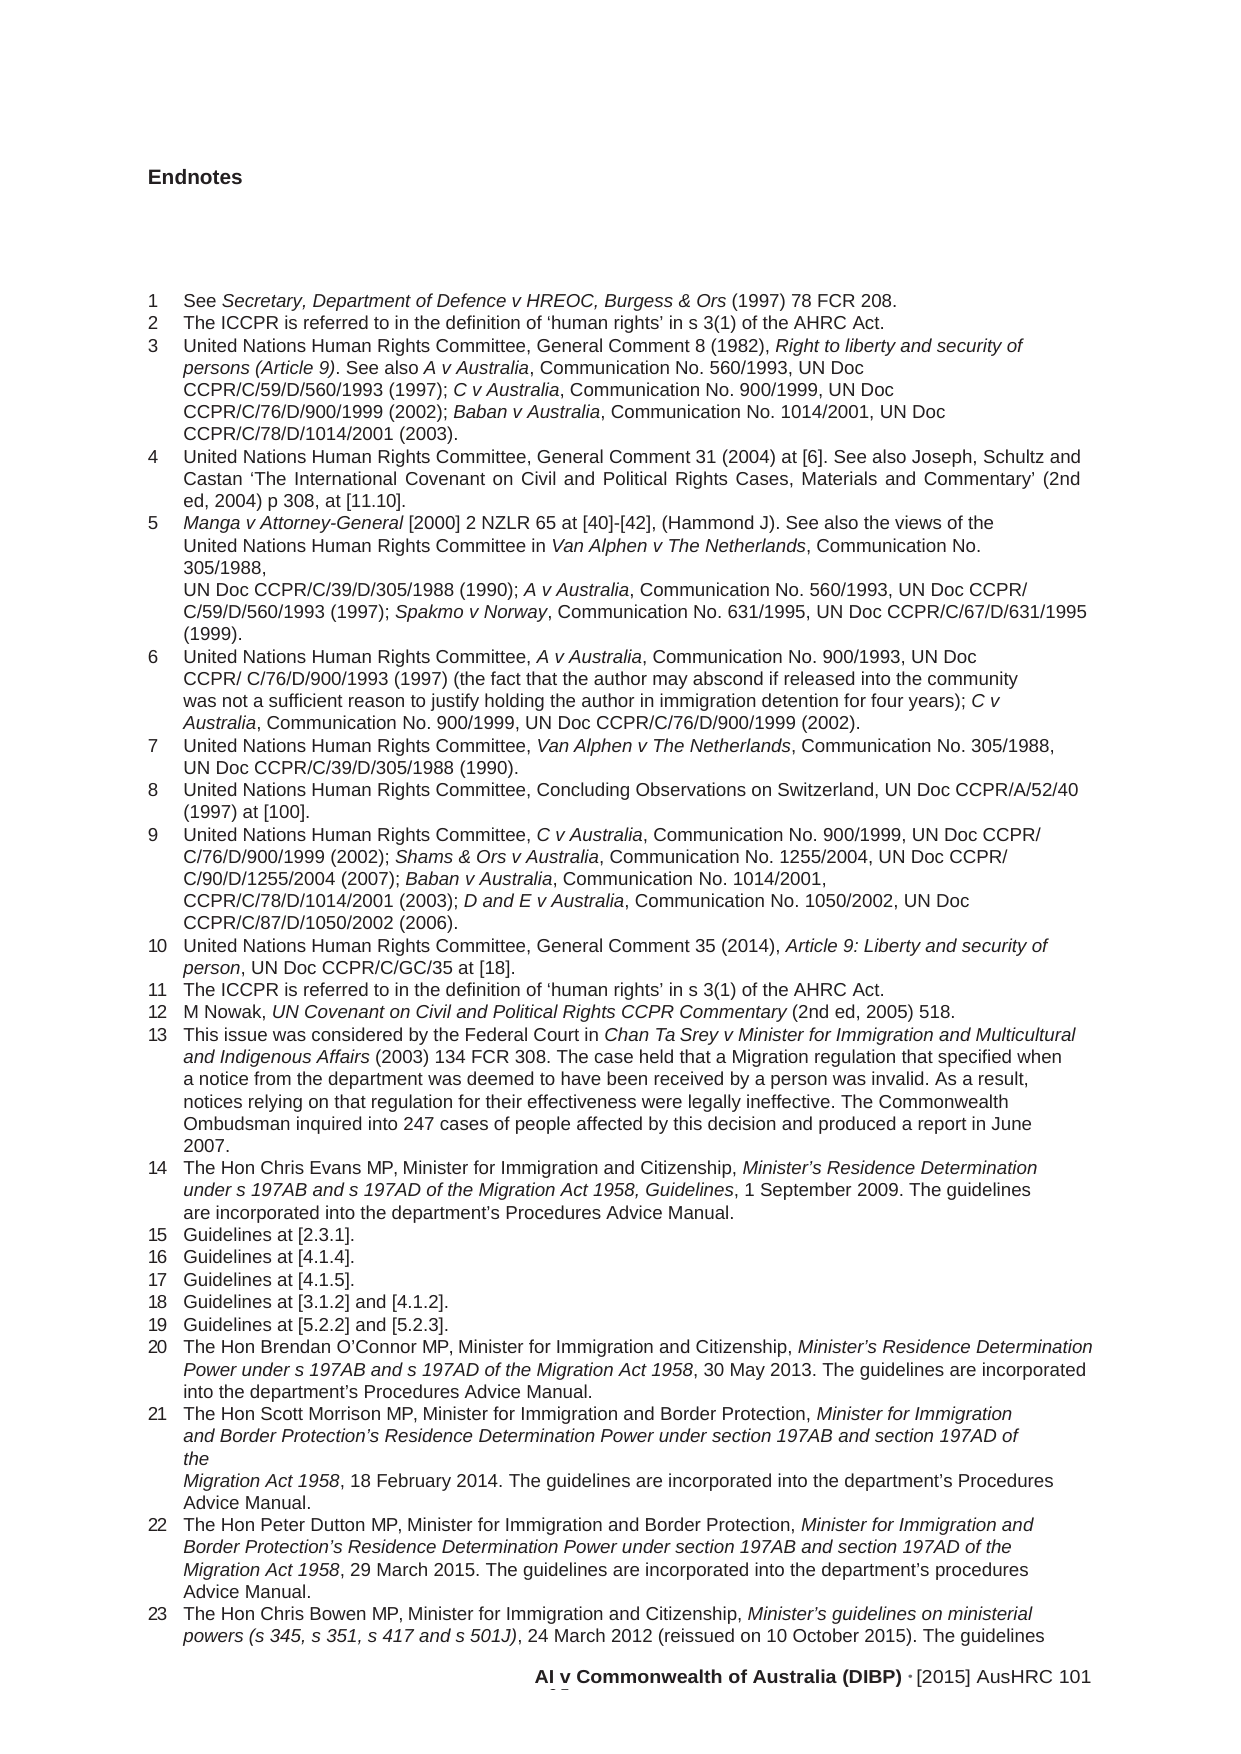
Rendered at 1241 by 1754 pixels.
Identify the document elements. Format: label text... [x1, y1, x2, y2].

list M Nowak, UN Covenant on Civil and Political Rights CCPR Commentary (2nd ed, 2005) 518. [148, 1001, 1105, 1023]
list United Nations Human Rights Committee, A v Australia, Communication No. 900/1993, UN Doc CCPR/ C/76/D/900/1993 (1997) (the fact that the author may abscond if released into the community was not a sufficient reason to justify holding the author in immigration detention for four years); C v Australia, Communication No. 900/1999, UN Doc CCPR/C/76/D/900/1999 (2002). [148, 646, 1038, 734]
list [148, 1603, 1076, 1647]
text UN Doc CCPR/C/39/D/305/1988 (1990); A v Australia, Communication No. 560/1993, UN Doc CCPR/ C/59/D/560/1993 (1997); Spakmo v Norway, Communication No. 631/1995, UN Doc CCPR/C/67/D/631/1995 (1999). [183, 579, 1088, 645]
list United Nations Human Rights Committee, Van Alphen v The Netherlands, Communication No. 305/1988, UN Doc CCPR/C/39/D/305/1988 (1990). [148, 734, 1087, 778]
list This issue was considered by the Federal Court in Chan Ta Srey v Minister for Immigration and Multicultural and Indigenous Affairs (2003) 134 FCR 308. The case held that a Migration regulation that specified when a notice from the department was deemed to have been received by a person was invalid. As a result, notices relying on that regulation for their effectiveness were legally ineffective. The Commonwealth Ombudsman inquired into 247 cases of people affected by this decision and produced a report in June 2007. [148, 1024, 1077, 1156]
list The Hon Peter Dutton MP, Minister for Immigration and Border Protection, Minister for Immigration and Border Protection’s Residence Determination Power under section 197AB and section 197AD of the Migration Act 1958, 29 March 2015. The guidelines are incorporated into the department’s procedures Advice Manual. [148, 1514, 1088, 1602]
text Migration Act 1958, 18 February 2014. The guidelines are incorporated into the department’s Procedures Advice Manual. [183, 1469, 1077, 1513]
list Guidelines at [2.3.1]. [148, 1224, 1105, 1245]
list Guidelines at [4.1.5]. [148, 1269, 1105, 1290]
list United Nations Human Rights Committee, General Comment 35 (2014), Article 9: Liberty and security of person, UN Doc CCPR/C/GC/35 at [18]. [148, 934, 1047, 978]
list Guidelines at [5.2.2] and [5.2.3]. [148, 1314, 1105, 1335]
list Guidelines at [3.1.2] and [4.1.2]. [148, 1291, 1105, 1313]
list The Hon Scott Morrison MP, Minister for Immigration and Border Protection, Minister for Immigration and Border Protection’s Residence Determination Power under section 197AB and section 197AD of the [148, 1403, 1048, 1469]
text Endnotes [148, 164, 563, 188]
list United Nations Human Rights Committee, General Comment 8 (1982), Right to liberty and security of persons (Article 9). See also A v Australia, Communication No. 560/1993, UN Doc CCPR/C/59/D/560/1993 (1997); C v Australia, Communication No. 900/1999, UN Doc CCPR/C/76/D/900/1999 (2002); Baban v Australia, Communication No. 1014/2001, UN Doc CCPR/C/78/D/1014/2001 (2003). [148, 334, 1068, 445]
list Manga v Attorney-General [2000] 2 NZLR 65 at [40]-[42], (Hammond J). See also the views of the United Nations Human Rights Committee in Van Alphen v The Netherlands, Communication No. 305/1988, [148, 512, 1053, 578]
list United Nations Human Rights Committee, C v Australia, Communication No. 900/1999, UN Doc CCPR/ C/76/D/900/1999 (2002); Shams & Ors v Australia, Communication No. 1255/2004, UN Doc CCPR/ C/90/D/1255/2004 (2007); Baban v Australia, Communication No. 1014/2001, CCPR/C/78/D/1014/2001 (2003); D and E v Australia, Communication No. 1050/2002, UN Doc CCPR/C/87/D/1050/2002 (2006). [148, 823, 1041, 934]
list The ICCPR is referred to in the definition of ‘human rights’ in s 3(1) of the AHRC Act. [148, 312, 1105, 333]
list United Nations Human Rights Committee, Concluding Observations on Switzerland, UN Doc CCPR/A/52/40 (1997) at [100]. [148, 779, 1078, 823]
list United Nations Human Rights Committee, General Comment 31 (2004) at [6]. See also Joseph, Schultz and Castan ‘The International Covenant on Civil and Political Rights Cases, Materials and Commentary’ (2nd ed, 2004) p 308, at [11.10]. [148, 446, 1081, 511]
list The ICCPR is referred to in the definition of ‘human rights’ in s 3(1) of the AHRC Act. [148, 979, 1105, 1000]
list Guidelines at [4.1.4]. [148, 1246, 1105, 1268]
list The Hon Chris Evans MP, Minister for Immigration and Citizenship, Minister’s Residence Determination under s 197AB and s 197AD of the Migration Act 1958, Guidelines, 1 September 2009. The guidelines are incorporated into the department’s Procedures Advice Manual. [148, 1157, 1062, 1223]
list The Hon Brendan O’Connor MP, Minister for Immigration and Citizenship, Minister’s Residence Determination Power under s 197AB and s 197AD of the Migration Act 1958, 30 May 2013. The guidelines are incorporated into the department’s Procedures Advice Manual. [148, 1336, 1093, 1402]
list See Secretary, Department of Defence v HREOC, Burgess & Ors (1997) 78 FCR 208. [148, 289, 1105, 311]
